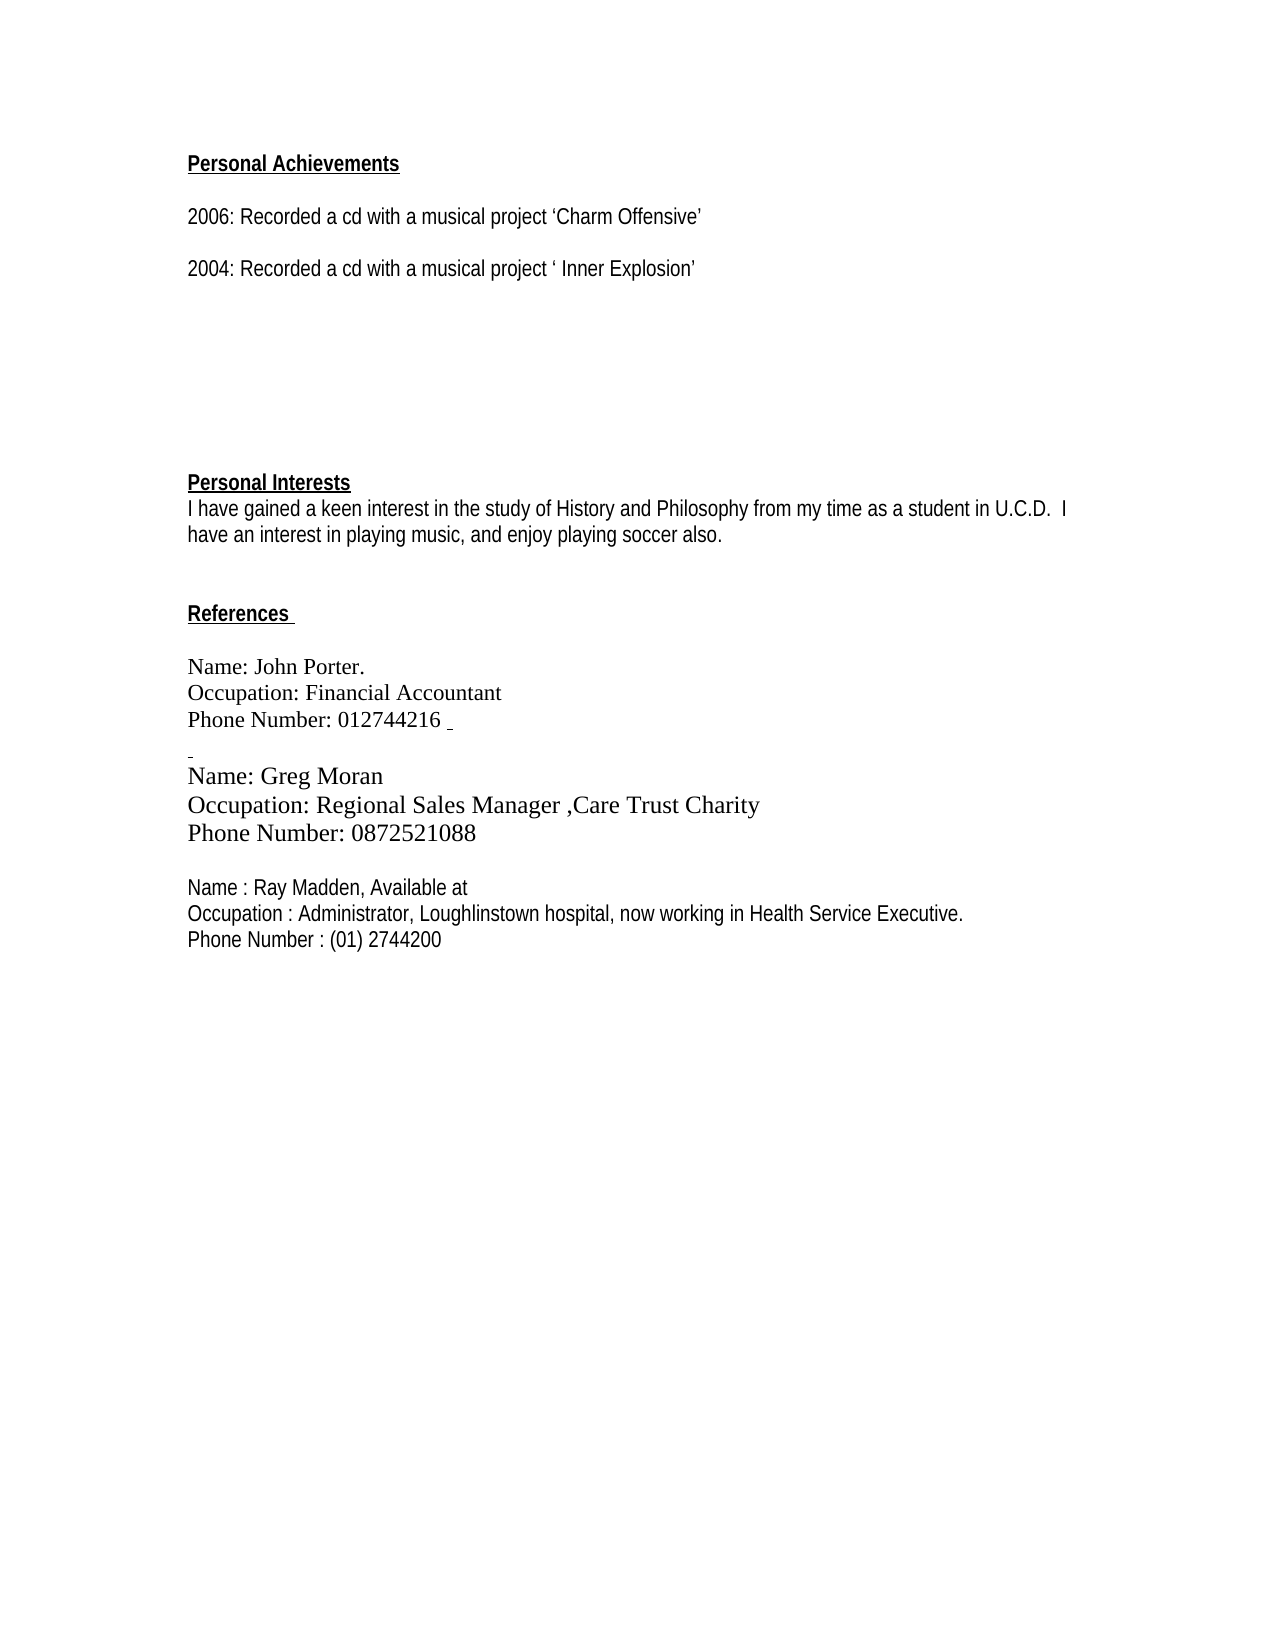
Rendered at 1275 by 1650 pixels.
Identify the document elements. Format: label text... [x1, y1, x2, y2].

text Name : Ray Madden, Available at [187, 873, 1087, 900]
text Personal Interests [187, 469, 1087, 495]
text Name: John Porter. [187, 653, 1087, 679]
text I have gained a keen interest in the study of History and Philosophy from my time as a student in U.C.D. I have an interest in playing music, and enjoy playing soccer also. [187, 495, 1087, 548]
text Phone Number: 012744216 [187, 706, 1087, 732]
text Name: Greg Moran [187, 761, 1087, 790]
text Occupation : Administrator, Loughlinstown hospital, now working in Health Service Executive. [187, 900, 1087, 926]
text Phone Number: 0872521088 [187, 818, 1087, 847]
text Occupation: Regional Sales Manager ,Care Trust Charity [187, 790, 1087, 818]
text References [187, 600, 1087, 627]
text Personal Achievements [187, 150, 1087, 176]
text 2006: Recorded a cd with a musical project ‘Charm Offensive’ [187, 203, 1087, 229]
text Phone Number : (01) 2744200 [187, 926, 1087, 953]
text 2004: Recorded a cd with a musical project ‘ Inner Explosion’ [187, 255, 1087, 282]
text Occupation: Financial Accountant [187, 679, 1087, 706]
